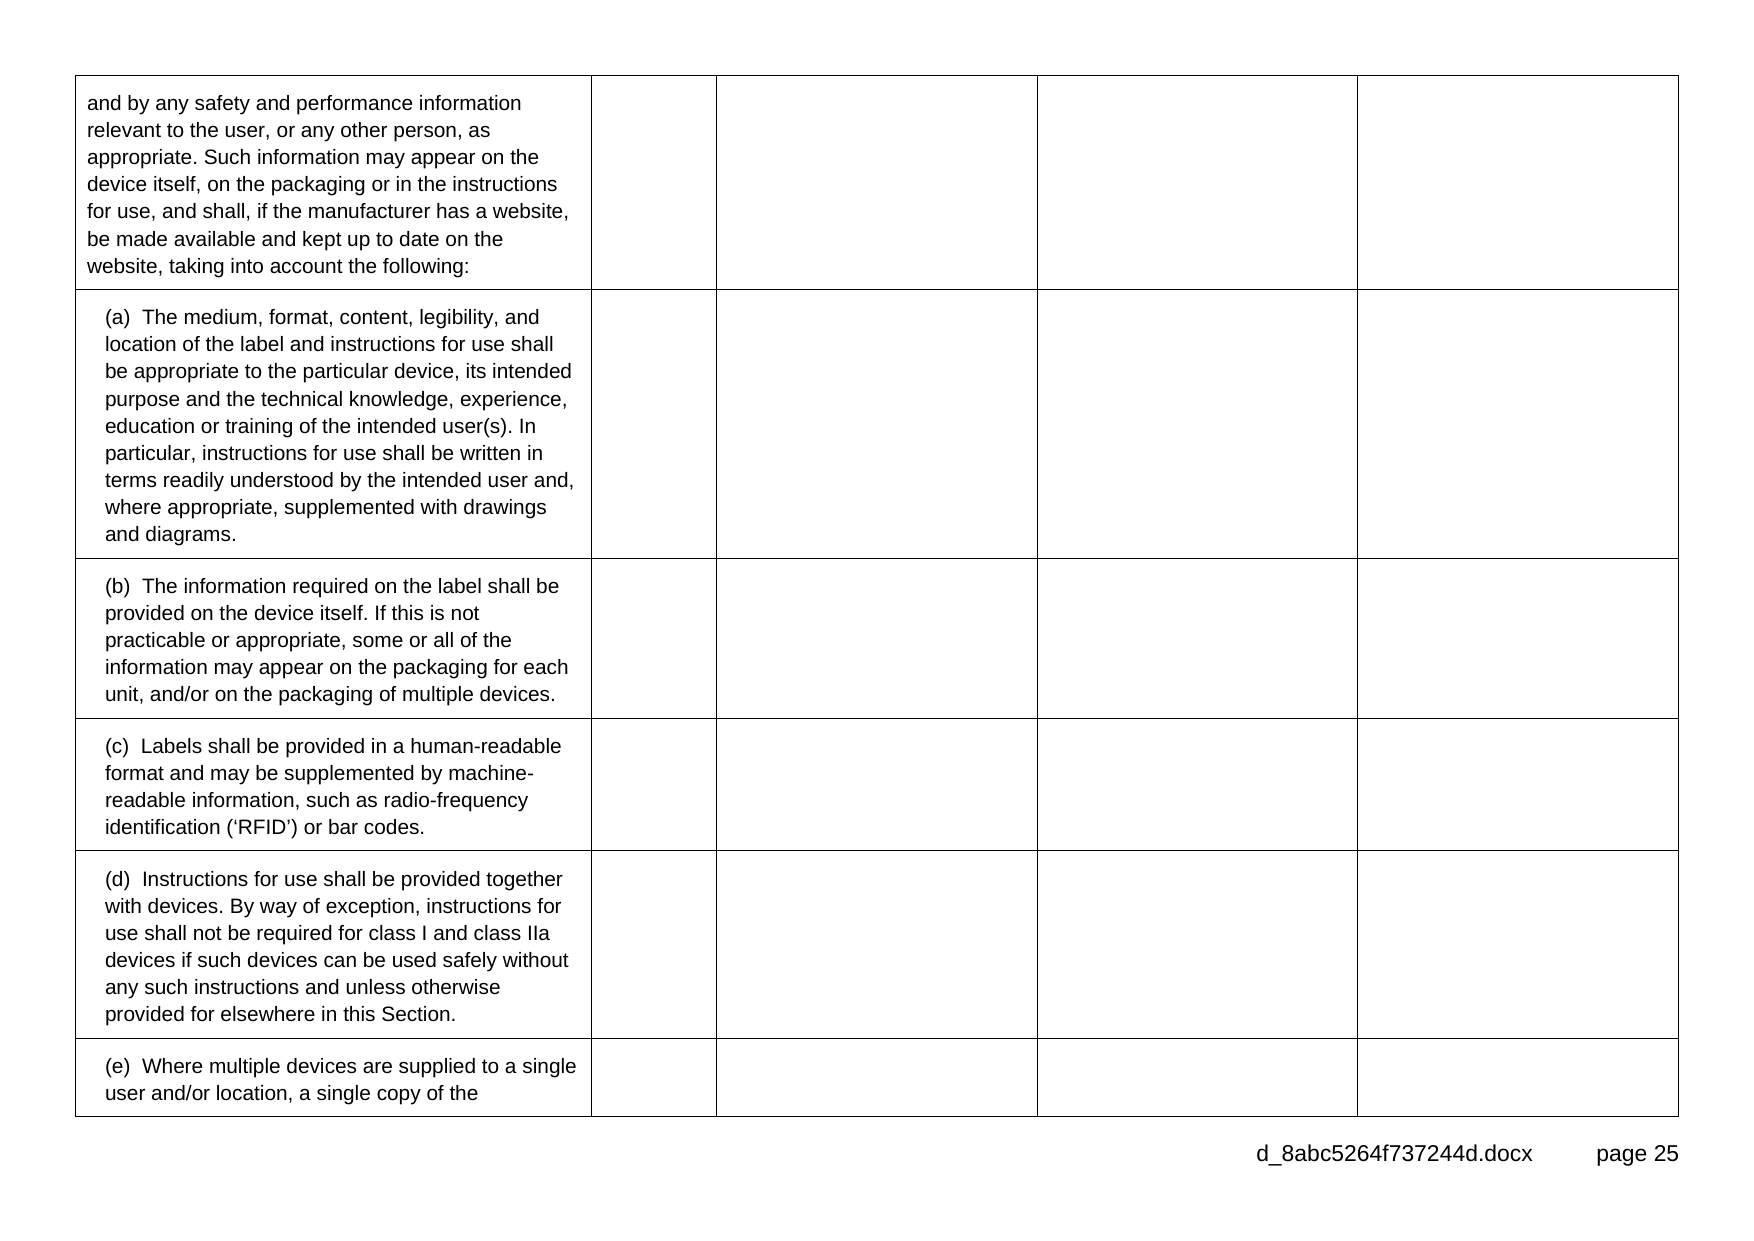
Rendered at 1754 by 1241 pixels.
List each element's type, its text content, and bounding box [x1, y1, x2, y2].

table_cell (c) Labels shall be provided in a human-readable format and may be supplemented by machine-readable information, such as radio-frequency identification (‘RFID’) or bar codes. [76, 719, 591, 850]
table_cell [1358, 559, 1678, 717]
table_cell [592, 290, 716, 557]
table_cell [1358, 719, 1678, 850]
table_cell (a) The medium, format, content, legibility, and location of the label and instructions for use shall be appropriate to the particular device, its intended purpose and the technical knowledge, experience, education or training of the intended user(s). In particular, instructions for use shall be written in terms readily understood by the intended user and, where appropriate, supplemented with drawings and diagrams. [76, 290, 591, 557]
table_cell [1358, 1039, 1678, 1116]
table_cell (b) The information required on the label shall be provided on the device itself. If this is not practicable or appropriate, some or all of the information may appear on the packaging for each unit, and/or on the packaging of multiple devices. [76, 559, 591, 717]
table_cell [1358, 76, 1678, 289]
table_cell (d) Instructions for use shall be provided together with devices. By way of exception, instructions for use shall not be required for class I and class IIa devices if such devices can be used safely without any such instructions and unless otherwise provided for elsewhere in this Section. [76, 851, 591, 1037]
table_cell [1038, 1039, 1357, 1116]
table_cell [1038, 851, 1357, 1037]
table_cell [76, 1039, 591, 1116]
table_cell [717, 1039, 1037, 1116]
table_cell [592, 76, 716, 289]
table_cell [717, 559, 1037, 717]
table_cell [1038, 76, 1357, 289]
table_cell [1038, 559, 1357, 717]
table_cell [592, 851, 716, 1037]
table_cell [717, 290, 1037, 557]
table_cell [717, 719, 1037, 850]
table_cell [717, 851, 1037, 1037]
table_cell [1358, 290, 1678, 557]
table_cell [592, 559, 716, 717]
table_cell [592, 1039, 716, 1116]
table_cell [1038, 290, 1357, 557]
table_cell [592, 719, 716, 850]
table_cell [717, 76, 1037, 289]
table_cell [76, 76, 591, 289]
table_cell [1358, 851, 1678, 1037]
table_cell [1038, 719, 1357, 850]
